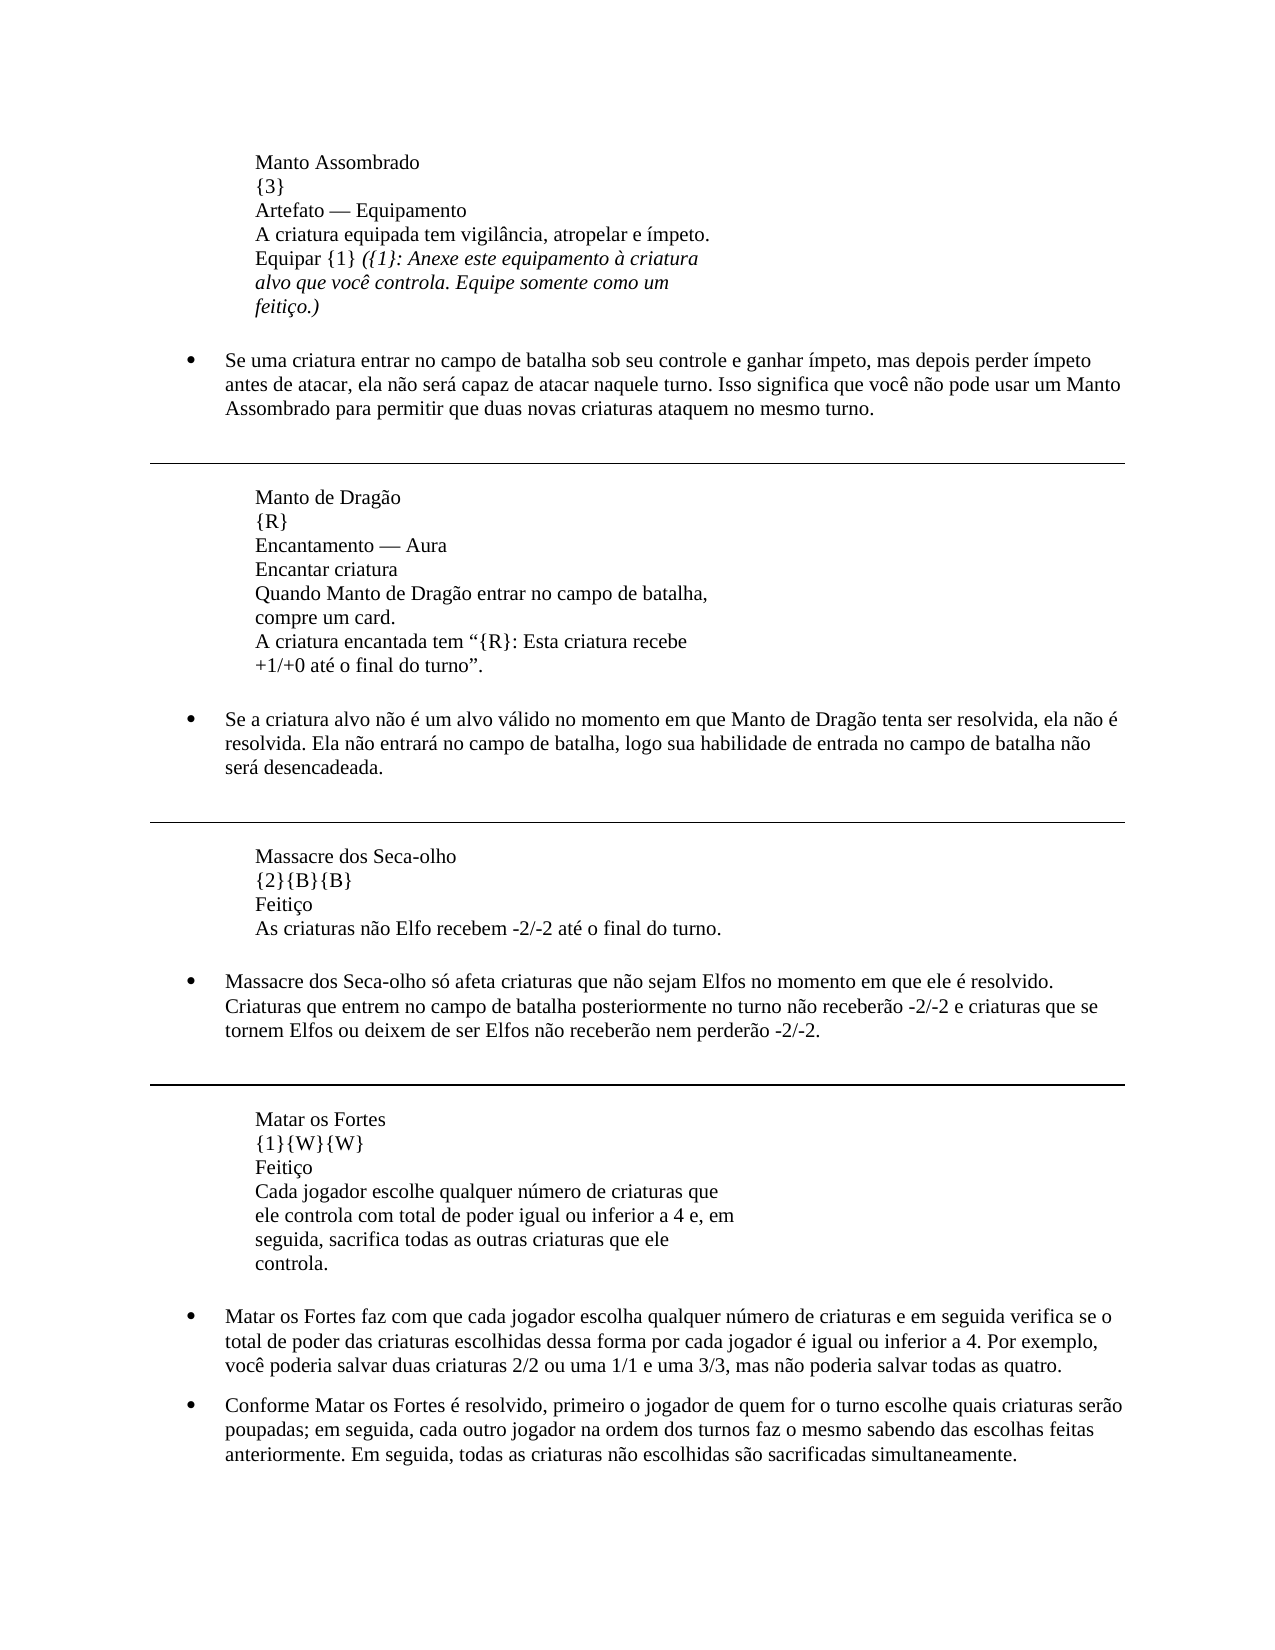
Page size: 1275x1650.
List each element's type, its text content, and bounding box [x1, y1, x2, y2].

text Manto Assombrado {3} Artefato — Equipamento A criatura equipada tem vigilância, atropelar e ímpeto. Equipar {1} ({1}: Anexe este equipamento à criatura alvo que você controla. Equipe somente como um feitiço.) [255, 150, 735, 318]
list Se uma criatura entrar no campo de batalha sob seu controle e ganhar ímpeto, mas depois perder ímpeto antes de atacar, ela não será capaz de atacar naquele turno. Isso significa que você não pode usar um Manto Assombrado para permitir que duas novas criaturas ataquem no mesmo turno. [187, 348, 1125, 420]
list Conforme Matar os Fortes é resolvido, primeiro o jogador de quem for o turno escolhe quais criaturas serão poupadas; em seguida, cada outro jogador na ordem dos turnos faz o mesmo sabendo das escolhas feitas anteriormente. Em seguida, todas as criaturas não escolhidas são sacrificadas simultaneamente. [187, 1393, 1125, 1466]
list Massacre dos Seca-olho só afeta criaturas que não sejam Elfos no momento em que ele é resolvido. Criaturas que entrem no campo de batalha posteriormente no turno não receberão -2/-2 e criaturas que se tornem Elfos ou deixem de ser Elfos não receberão nem perderão -2/-2. [187, 969, 1125, 1042]
text Massacre dos Seca‑olho {2}{B}{B} Feitiço As criaturas não Elfo recebem -2/-2 até o final do turno. [255, 844, 735, 940]
list Se a criatura alvo não é um alvo válido no momento em que Manto de Dragão tenta ser resolvida, ela não é resolvida. Ela não entrará no campo de batalha, logo sua habilidade de entrada no campo de batalha não será desencadeada. [187, 707, 1125, 779]
text Matar os Fortes {1}{W}{W} Feitiço Cada jogador escolhe qualquer número de criaturas que ele controla com total de poder igual ou inferior a 4 e, em seguida, sacrifica todas as outras criaturas que ele controla. [255, 1107, 735, 1275]
list Matar os Fortes faz com que cada jogador escolha qualquer número de criaturas e em seguida verifica se o total de poder das criaturas escolhidas dessa forma por cada jogador é igual ou inferior a 4. Por exemplo, você poderia salvar duas criaturas 2/2 ou uma 1/1 e uma 3/3, mas não poderia salvar todas as quatro. [187, 1304, 1125, 1377]
text Manto de Dragão {R} Encantamento — Aura Encantar criatura Quando Manto de Dragão entrar no campo de batalha, compre um card. A criatura encantada tem “{R}: Esta criatura recebe +1/+0 até o final do turno”. [255, 485, 735, 677]
